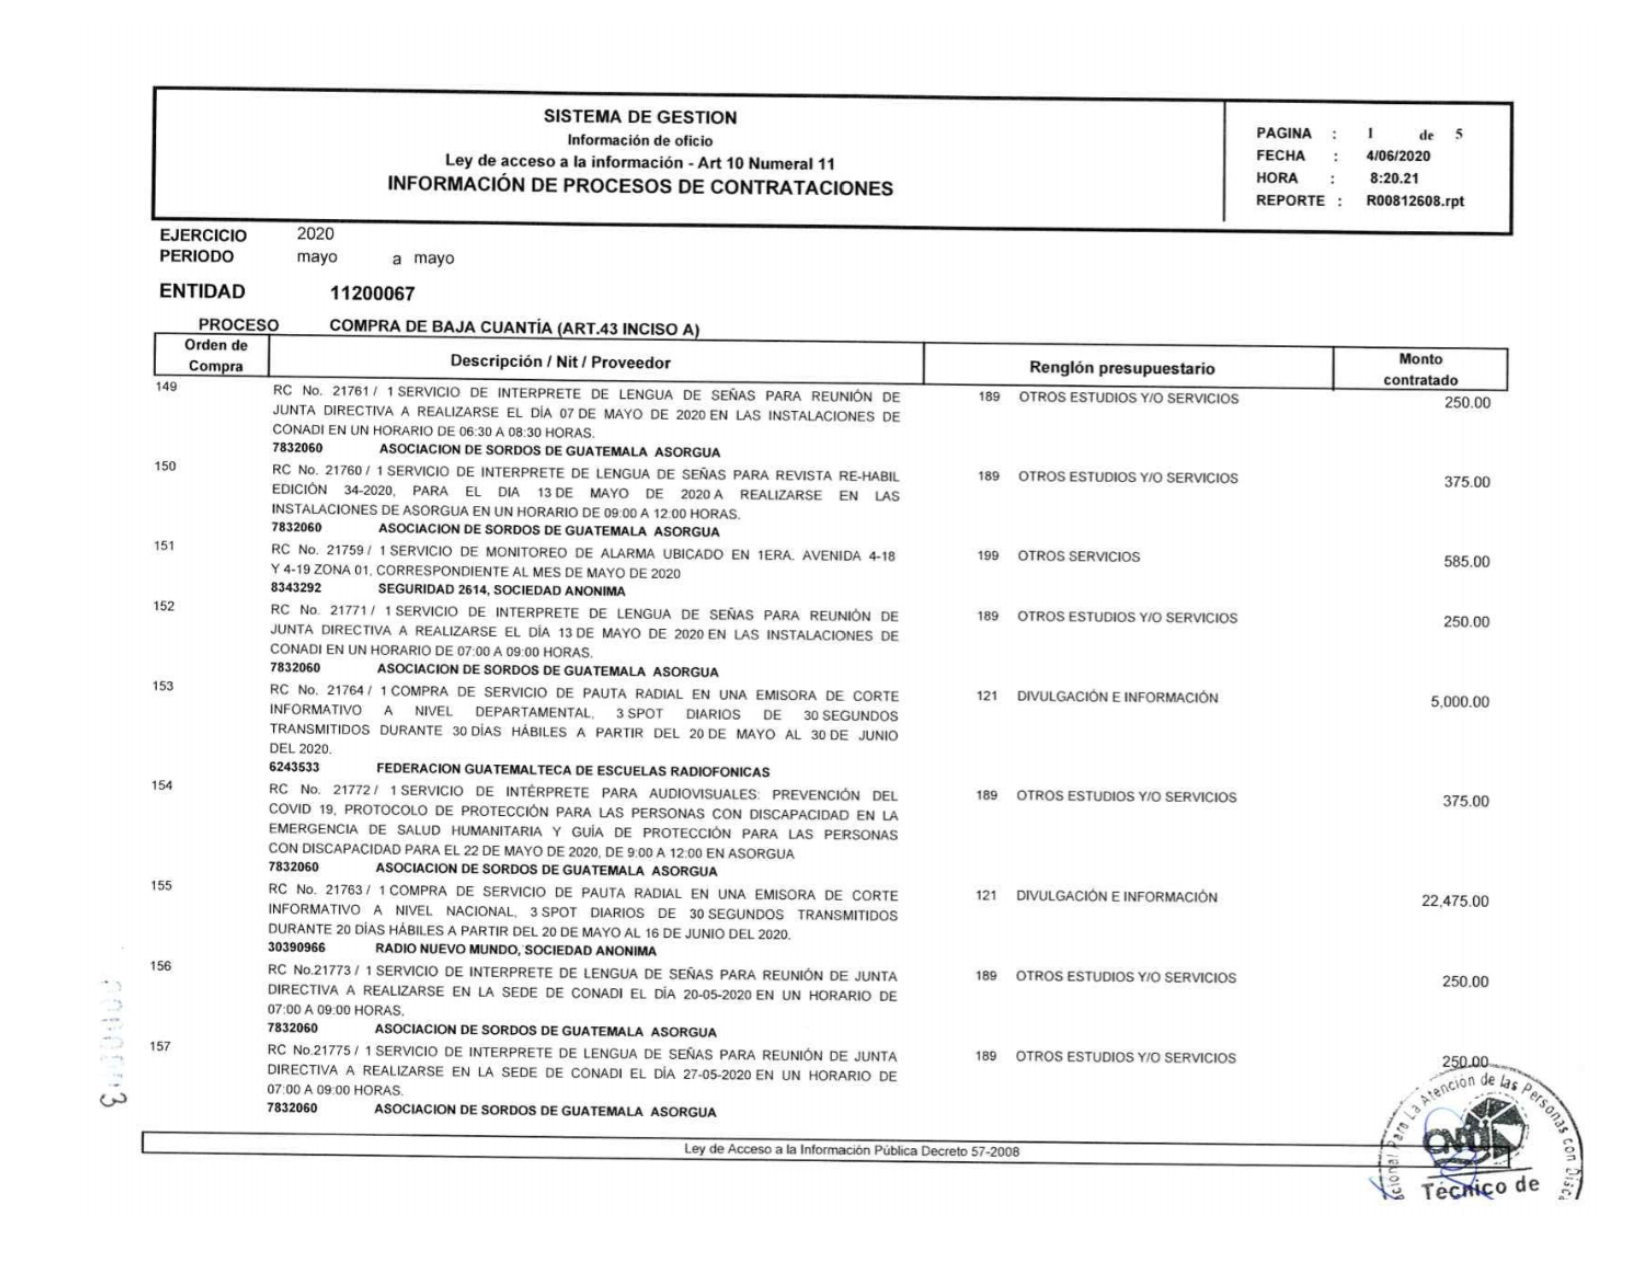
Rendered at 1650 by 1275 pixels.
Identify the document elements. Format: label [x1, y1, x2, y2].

picture [78, 25, 1597, 1216]
